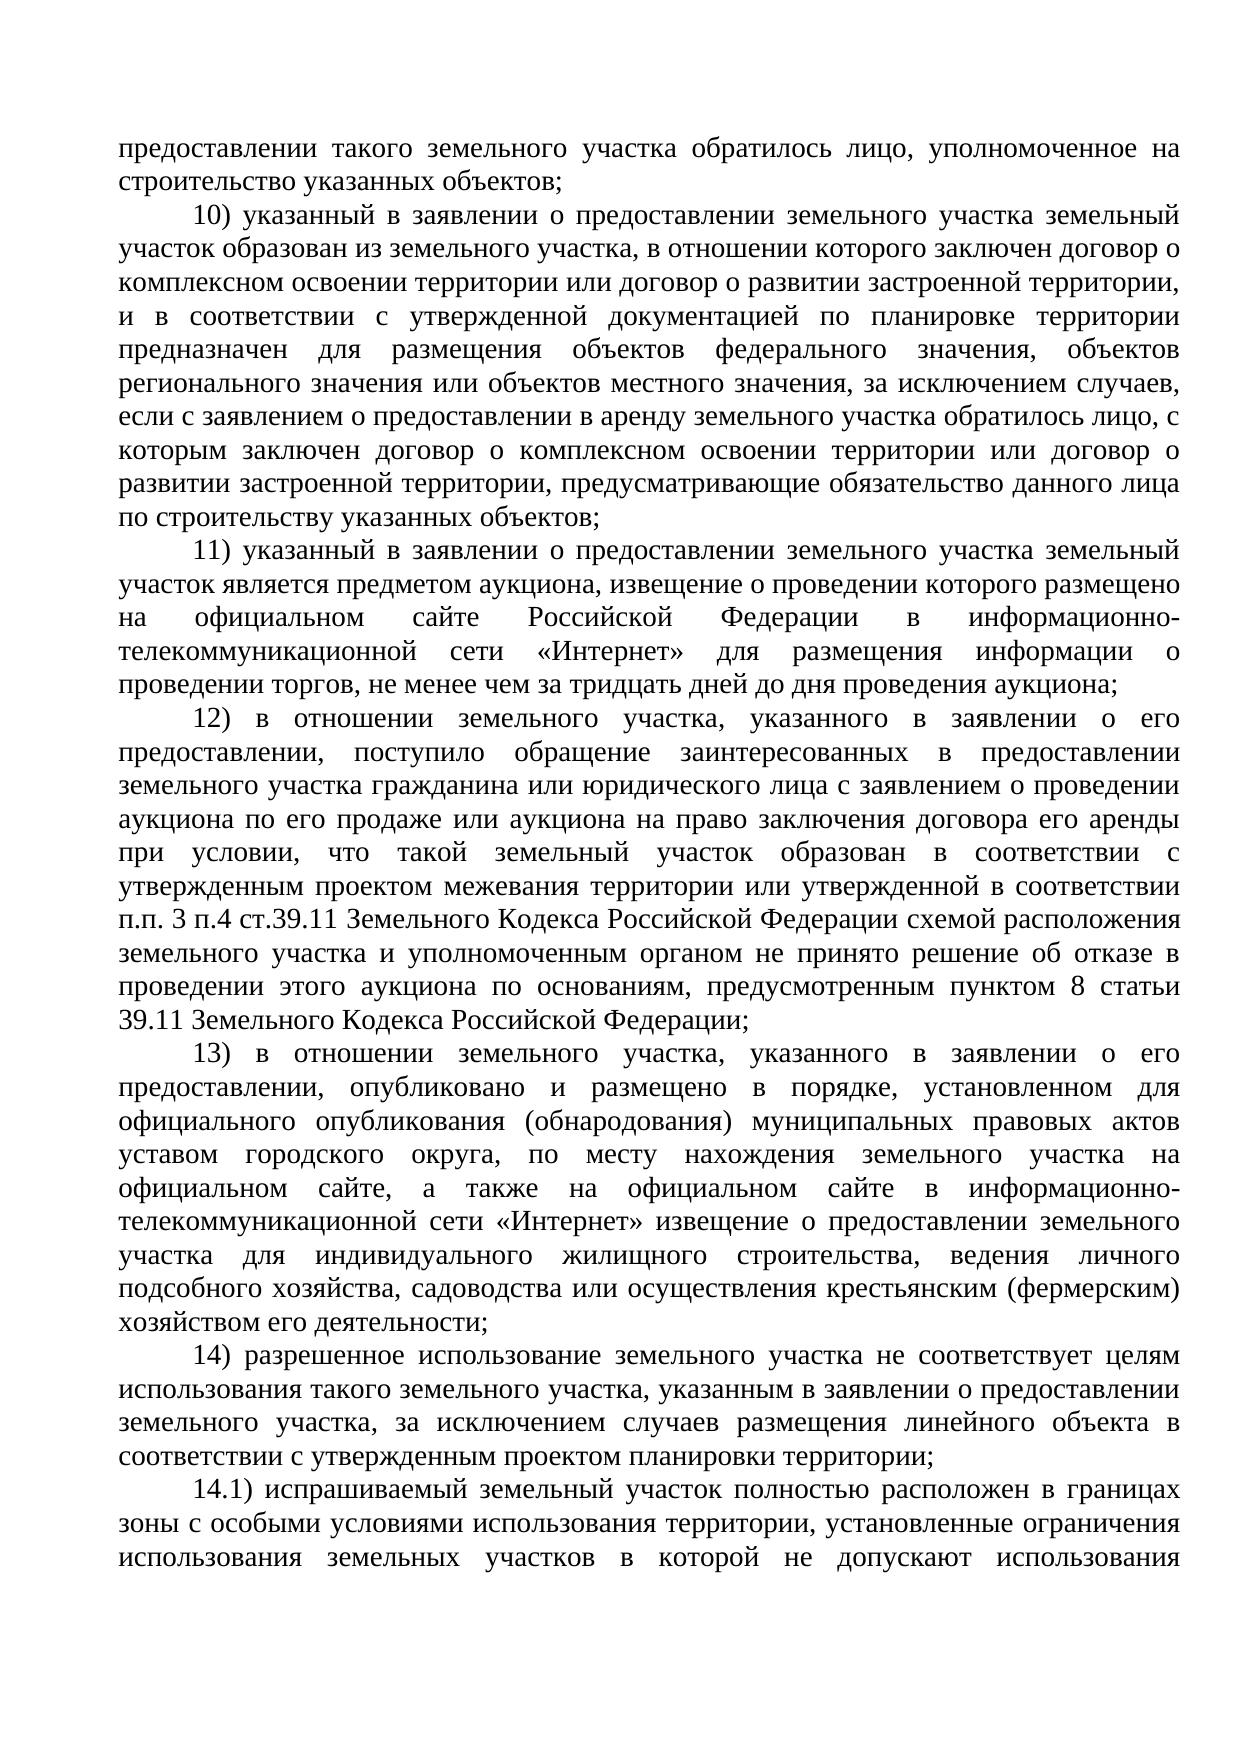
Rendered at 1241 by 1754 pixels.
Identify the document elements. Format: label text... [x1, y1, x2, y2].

text 12) в отношении земельного участка, указанного в заявлении о его предоставлении, поступило обращение заинтересованных в предоставлении земельного участка гражданина или юридического лица с заявлением о проведении аукциона по его продаже или аукциона на право заключения договора его аренды при условии, что такой земельный участок образован в соответствии с утвержденным проектом межевания территории или утвержденной в соответствии п.п. 3 п.4 ст.39.11 Земельного Кодекса Российской Федерации схемой расположения земельного участка и уполномоченным органом не принято решение об отказе в проведении этого аукциона по основаниям, предусмотренным пунктом 8 статьи 39.11 Земельного Кодекса Российской Федерации; [118, 700, 1181, 1036]
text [118, 130, 1181, 197]
text 11) указанный в заявлении о предоставлении земельного участка земельный участок является предметом аукциона, извещение о проведении которого размещено на официальном сайте Российской Федерации в информационно-телекоммуникационной сети «Интернет» для размещения информации о проведении торгов, не менее чем за тридцать дней до дня проведения аукциона; [118, 532, 1181, 700]
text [118, 1472, 1181, 1572]
text 10) указанный в заявлении о предоставлении земельного участка земельный участок образован из земельного участка, в отношении которого заключен договор о комплексном освоении территории или договор о развитии застроенной территории, и в соответствии с утвержденной документацией по планировке территории предназначен для размещения объектов федерального значения, объектов регионального значения или объектов местного значения, за исключением случаев, если с заявлением о предоставлении в аренду земельного участка обратилось лицо, с которым заключен договор о комплексном освоении территории или договор о развитии застроенной территории, предусматривающие обязательство данного лица по строительству указанных объектов; [118, 197, 1181, 532]
text 13) в отношении земельного участка, указанного в заявлении о его предоставлении, опубликовано и размещено в порядке, установленном для официального опубликования (обнародования) муниципальных правовых актов уставом городского округа, по месту нахождения земельного участка на официальном сайте, а также на официальном сайте в информационно-телекоммуникационной сети «Интернет» извещение о предоставлении земельного участка для индивидуального жилищного строительства, ведения личного подсобного хозяйства, садоводства или осуществления крестьянским (фермерским) хозяйством его деятельности; [118, 1036, 1181, 1337]
text 14) разрешенное использование земельного участка не соответствует целям использования такого земельного участка, указанным в заявлении о предоставлении земельного участка, за исключением случаев размещения линейного объекта в соответствии с утвержденным проектом планировки территории; [118, 1337, 1181, 1472]
